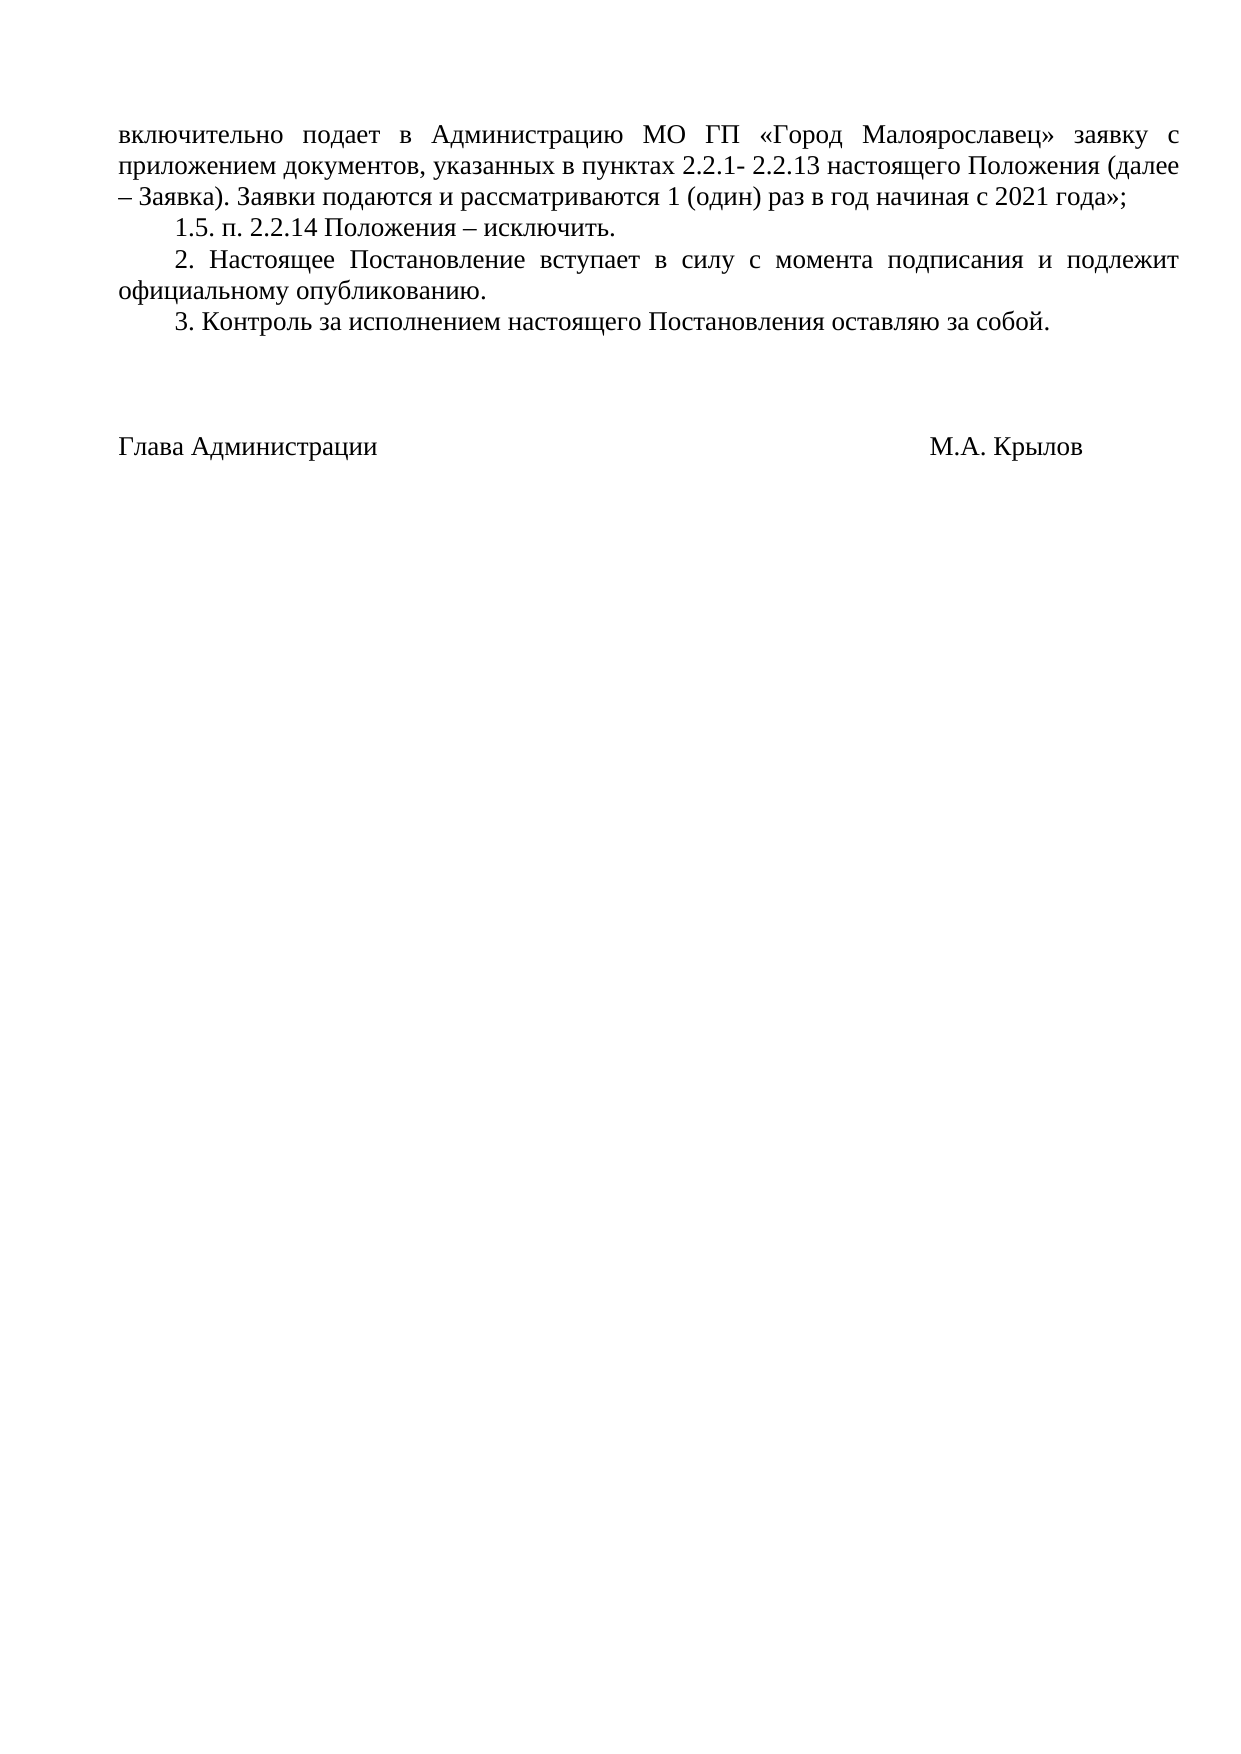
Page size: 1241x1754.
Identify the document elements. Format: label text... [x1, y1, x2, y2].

text 1.5. п. 2.2.14 Положения – исключить. [118, 212, 1181, 243]
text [118, 118, 1181, 212]
text 2. Настоящее Постановление вступает в силу с момента подписания и подлежит официальному опубликованию. [118, 243, 1181, 305]
text 3. Контроль за исполнением настоящего Постановления оставляю за собой. [118, 305, 1181, 336]
text Глава Администрации М.А. Крылов [118, 429, 1181, 461]
